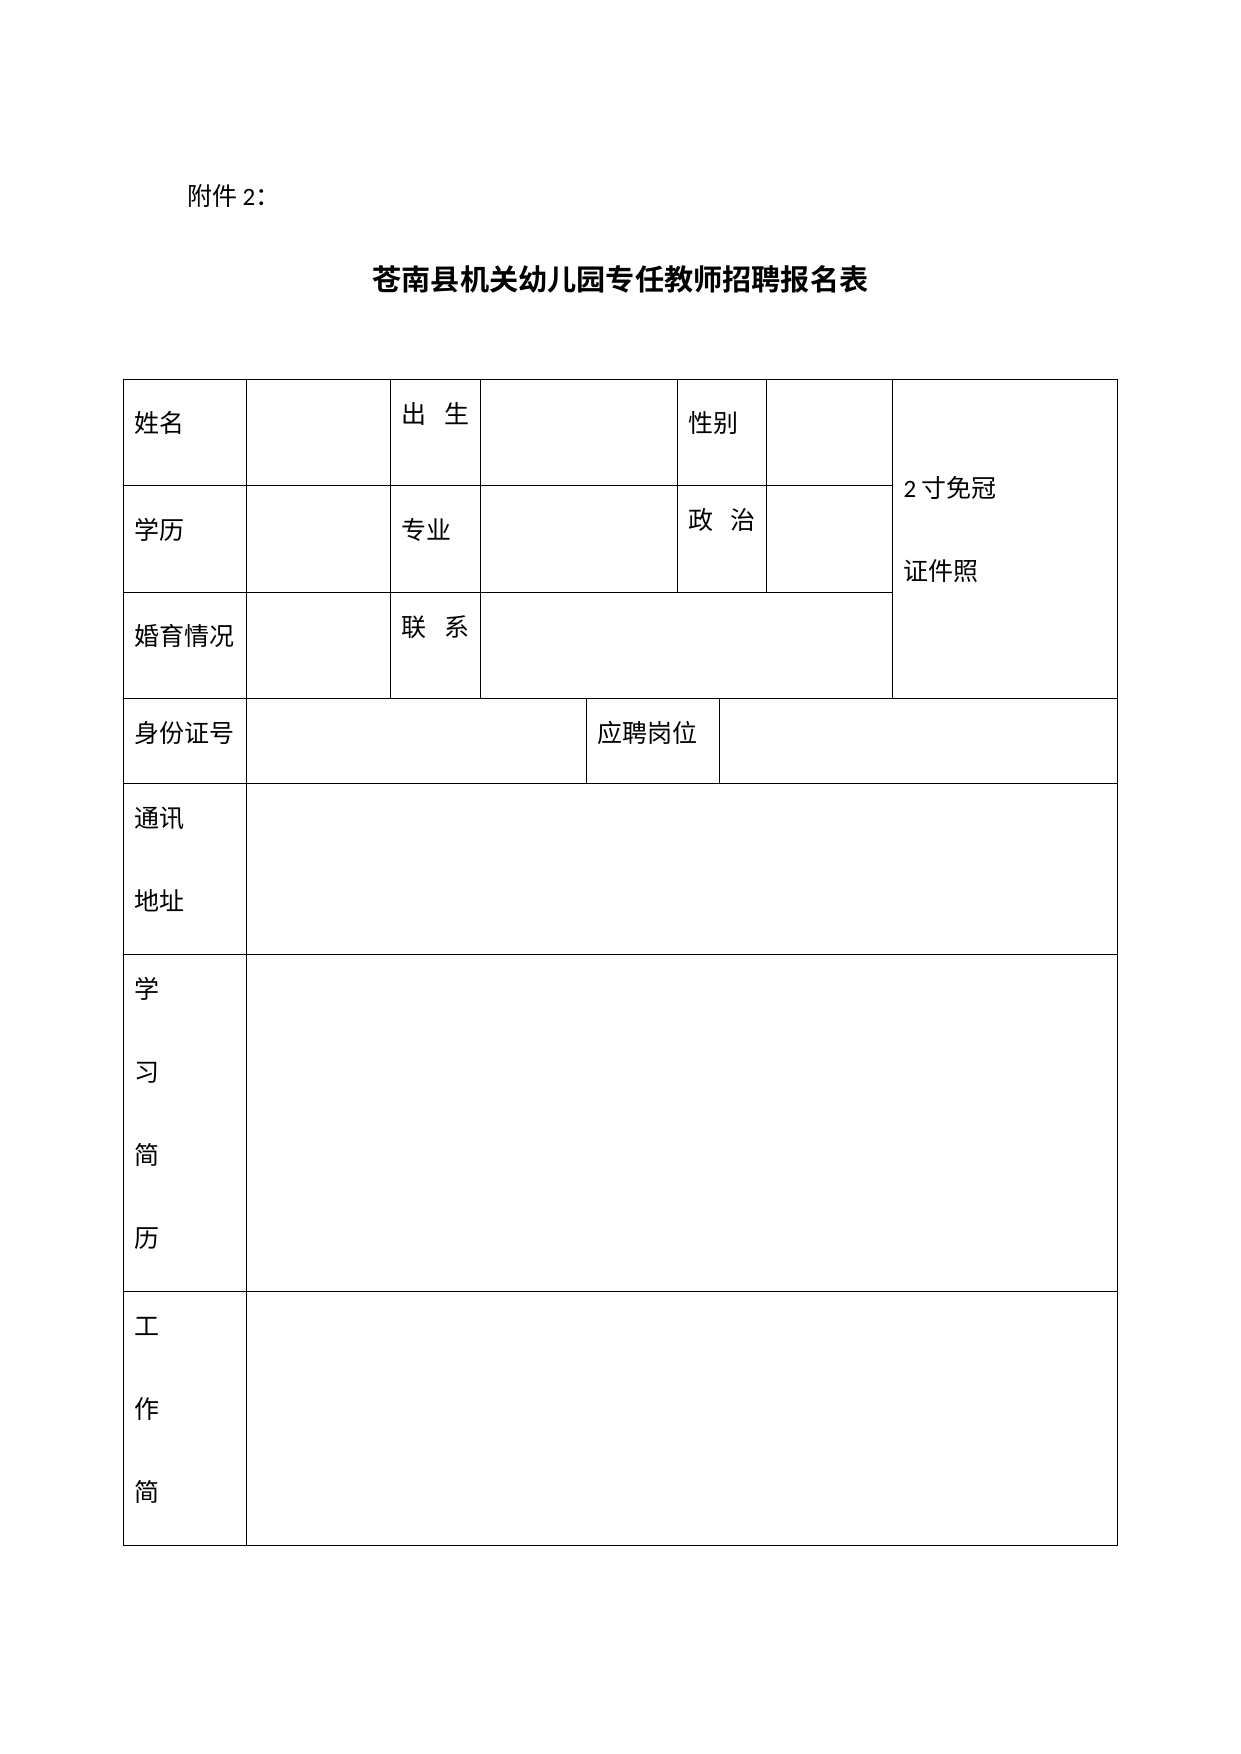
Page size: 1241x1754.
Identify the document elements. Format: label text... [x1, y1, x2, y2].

table_header [247, 380, 390, 485]
table_header [767, 380, 892, 485]
table_cell [767, 486, 892, 592]
table_cell 政治面貌 [678, 486, 766, 592]
table_cell 专业 [391, 486, 480, 592]
table_cell [481, 486, 677, 592]
table_header 性别 [678, 380, 766, 485]
table_cell [247, 699, 586, 783]
table_header [481, 380, 677, 485]
table_cell 通讯 地址 [124, 784, 246, 954]
table_cell [247, 955, 1117, 1291]
table_cell 学历 [124, 486, 246, 592]
table_cell [247, 1292, 1117, 1544]
text 附件2： [187, 162, 1053, 227]
table_cell 工 作 简 历 [124, 1292, 246, 1544]
table_cell [247, 784, 1117, 954]
table_cell [247, 486, 390, 592]
table_cell 婚育情况 [124, 593, 246, 698]
table_cell 身份证号 [124, 699, 246, 783]
table_header 2寸免冠 证件照 [893, 380, 1117, 698]
table_cell 学 习 简 历 [124, 955, 246, 1291]
table_cell [720, 699, 1117, 783]
table_cell 联系电话 [391, 593, 480, 698]
table_cell [481, 593, 892, 698]
table_cell 应聘岗位 [587, 699, 719, 783]
table_cell [247, 593, 390, 698]
table_header 姓名 [124, 380, 246, 485]
text 苍南县机关幼儿园专任教师招聘报名表 [187, 245, 1053, 310]
table_header 出生年月 [391, 380, 480, 485]
